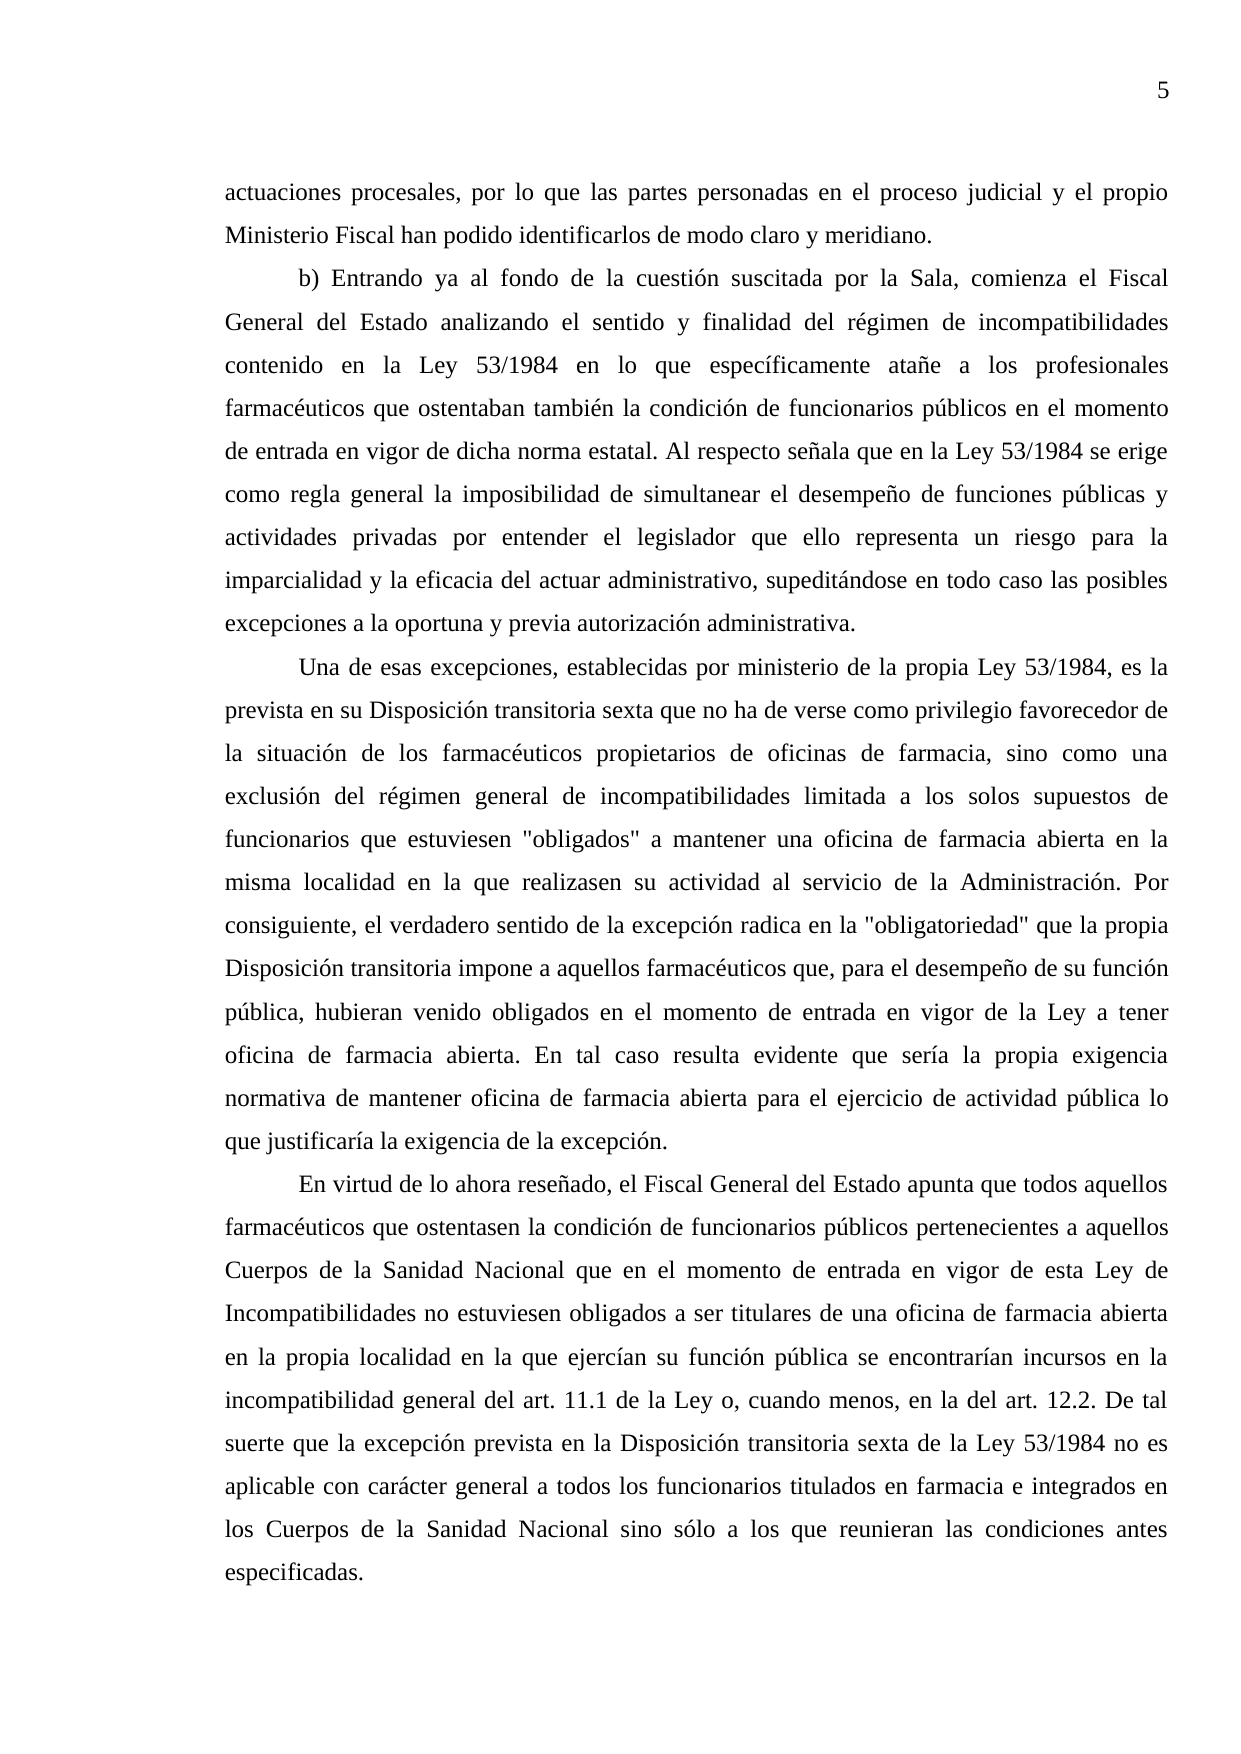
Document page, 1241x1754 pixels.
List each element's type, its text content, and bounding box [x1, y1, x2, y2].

text Una de esas excepciones, establecidas por ministerio de la propia Ley 53/1984, es la prevista en su Disposición transitoria sexta que no ha de verse como privilegio favorecedor de la situación de los farmacéuticos propietarios de oficinas de farmacia, sino como una exclusión del régimen general de incompatibilidades limitada a los solos supuestos de funcionarios que estuviesen "obligados" a mantener una oficina de farmacia abierta en la misma localidad en la que realizasen su actividad al servicio de la Administración. Por consiguiente, el verdadero sentido de la excepción radica en la "obligatoriedad" que la propia Disposición transitoria impone a aquellos farmacéuticos que, para el desempeño de su función pública, hubieran venido obligados en el momento de entrada en vigor de la Ley a tener oficina de farmacia abierta. En tal caso resulta evidente que sería la propia exigencia normativa de mantener oficina de farmacia abierta para el ejercicio de actividad pública lo que justificaría la exigencia de la excepción. [224, 652, 1169, 1155]
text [224, 177, 1169, 249]
text En virtud de lo ahora reseñado, el Fiscal General del Estado apunta que todos aquellos farmacéuticos que ostentasen la condición de funcionarios públicos pertenecientes a aquellos Cuerpos de la Sanidad Nacional que en el momento de entrada en vigor de esta Ley de Incompatibilidades no estuviesen obligados a ser titulares de una oficina de farmacia abierta en la propia localidad en la que ejercían su función pública se encontrarían incursos en la incompatibilidad general del art. 11.1 de la Ley o, cuando menos, en la del art. 12.2. De tal suerte que la excepción prevista en la Disposición transitoria sexta de la Ley 53/1984 no es aplicable con carácter general a todos los funcionarios titulados en farmacia e integrados en los Cuerpos de la Sanidad Nacional sino sólo a los que reunieran las condiciones antes especificadas. [224, 1169, 1169, 1586]
text b) Entrando ya al fondo de la cuestión suscitada por la Sala, comienza el Fiscal General del Estado analizando el sentido y finalidad del régimen de incompatibilidades contenido en la Ley 53/1984 en lo que específicamente atañe a los profesionales farmacéuticos que ostentaban también la condición de funcionarios públicos en el momento de entrada en vigor de dicha norma estatal. Al respecto señala que en la Ley 53/1984 se erige como regla general la imposibilidad de simultanear el desempeño de funciones públicas y actividades privadas por entender el legislador que ello representa un riesgo para la imparcialidad y la eficacia del actuar administrativo, supeditándose en todo caso las posibles excepciones a la oportuna y previa autorización administrativa. [224, 263, 1169, 637]
